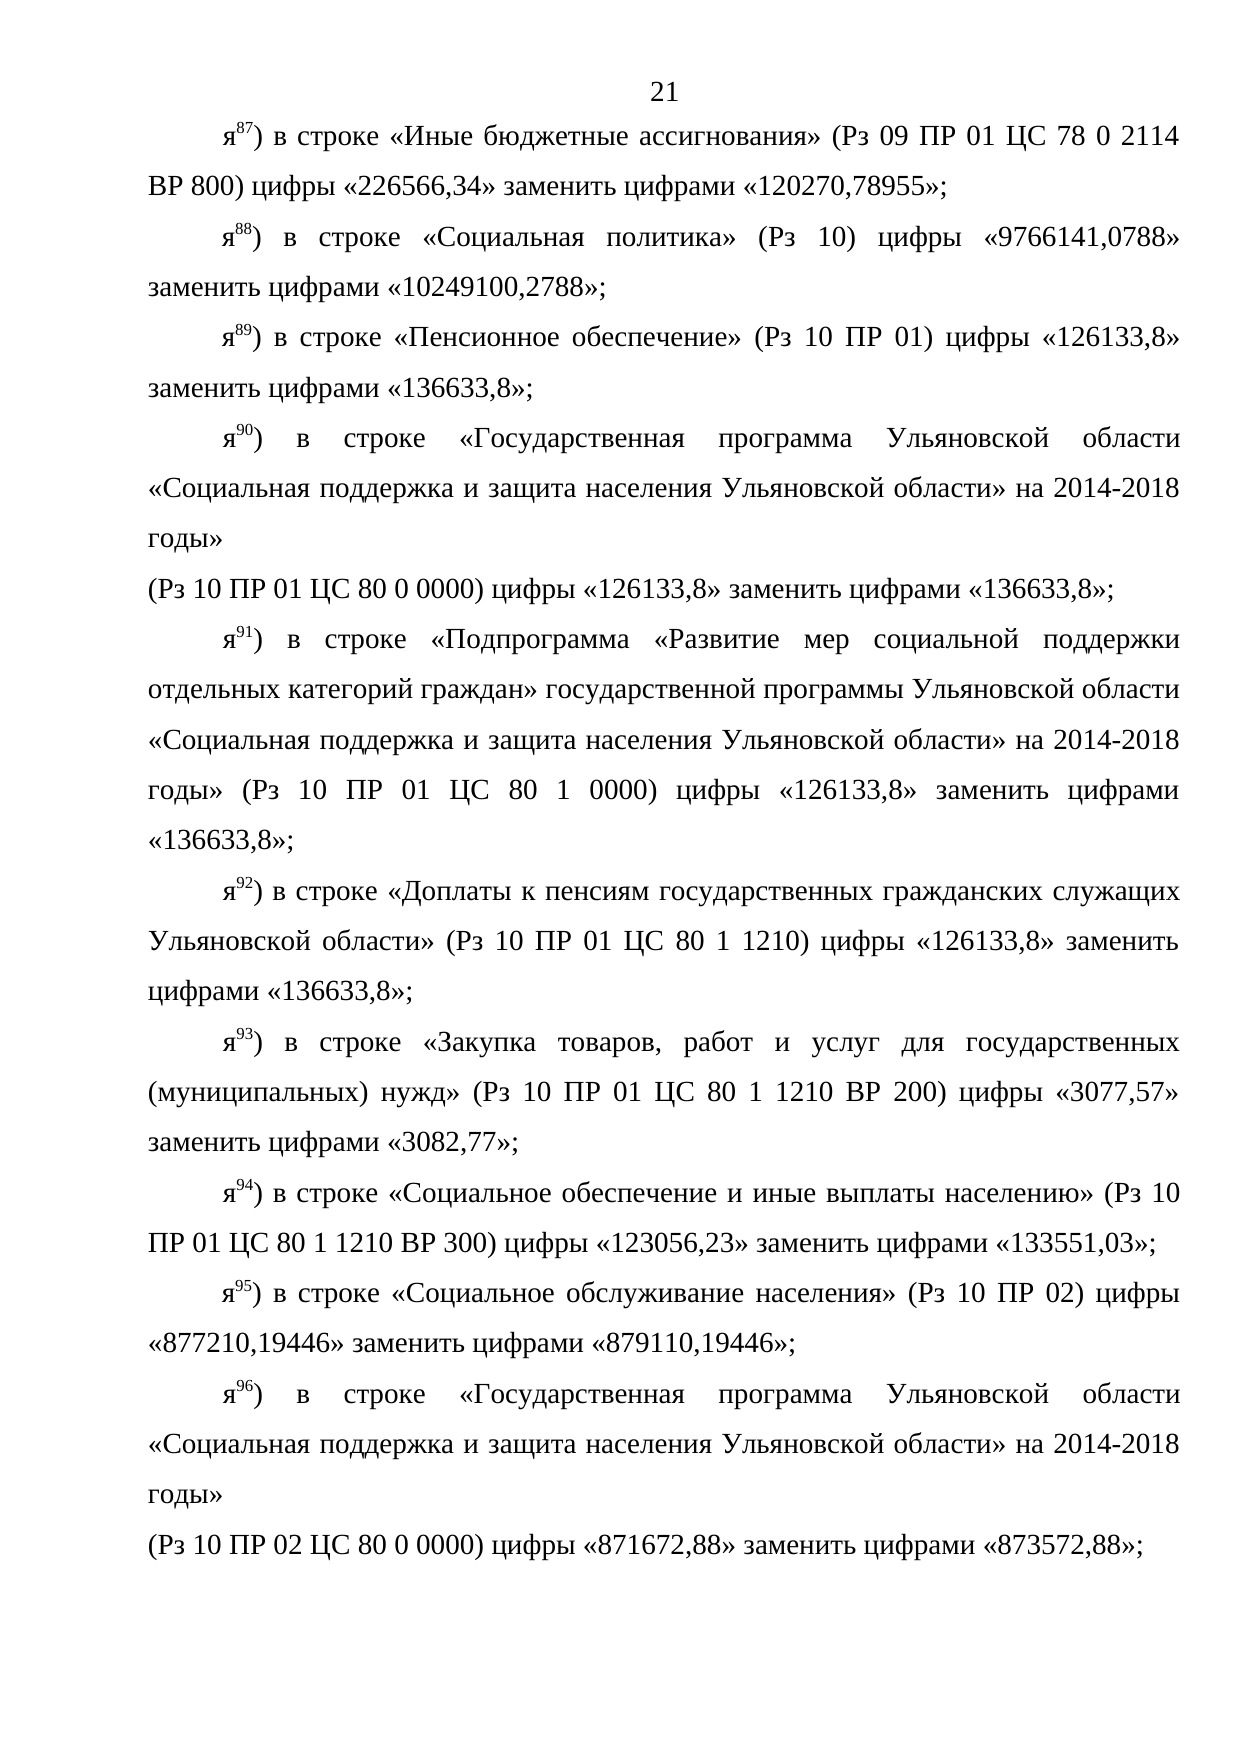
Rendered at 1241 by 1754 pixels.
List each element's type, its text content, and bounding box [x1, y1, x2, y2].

text я93) в строке «Закупка товаров, работ и услуг для государственных (муниципальных) нужд» (Рз 10 ПР 01 ЦС 80 1 1210 ВР 200) цифры «3077,57» заменить цифрами «3082,77»; [148, 1024, 1181, 1158]
text я95) в строке «Социальное обслуживание населения» (Рз 10 ПР 02) цифры «877210,19446» заменить цифрами «879110,19446»; [148, 1275, 1181, 1359]
text я88) в строке «Социальная политика» (Рз 10) цифры «9766141,0788» заменить цифрами «10249100,2788»; [148, 219, 1181, 303]
text я91) в строке «Подпрограмма «Развитие мер социальной поддержки отдельных категорий граждан» государственной программы Ульяновской области «Социальная поддержка и защита населения Ульяновской области» на 2014-2018 годы» (Рз 10 ПР 01 ЦС 80 1 0000) цифры «126133,8» заменить цифрами «136633,8»; [148, 621, 1181, 856]
text я96) в строке «Государственная программа Ульяновской области «Социальная поддержка и защита населения Ульяновской области» на 2014-2018 годы» (Рз 10 ПР 02 ЦС 80 0 0000) цифры «871672,88» заменить цифрами «873572,88»; [148, 1376, 1181, 1560]
text я94) в строке «Социальное обеспечение и иные выплаты населению» (Рз 10 ПР 01 ЦС 80 1 1210 ВР 300) цифры «123056,23» заменить цифрами «133551,03»; [148, 1175, 1181, 1258]
text я92) в строке «Доплаты к пенсиям государственных гражданских служащих Ульяновской области» (Рз 10 ПР 01 ЦС 80 1 1210) цифры «126133,8» заменить цифрами «136633,8»; [148, 873, 1181, 1007]
text я89) в строке «Пенсионное обеспечение» (Рз 10 ПР 01) цифры «126133,8» заменить цифрами «136633,8»; [148, 319, 1181, 403]
text я90) в строке «Государственная программа Ульяновской области «Социальная поддержка и защита населения Ульяновской области» на 2014-2018 годы» (Рз 10 ПР 01 ЦС 80 0 0000) цифры «126133,8» заменить цифрами «136633,8»; [148, 420, 1181, 604]
text я87) в строке «Иные бюджетные ассигнования» (Рз 09 ПР 01 ЦС 78 0 2114 ВР 800) цифры «226566,34» заменить цифрами «120270,78955»; [148, 118, 1181, 202]
